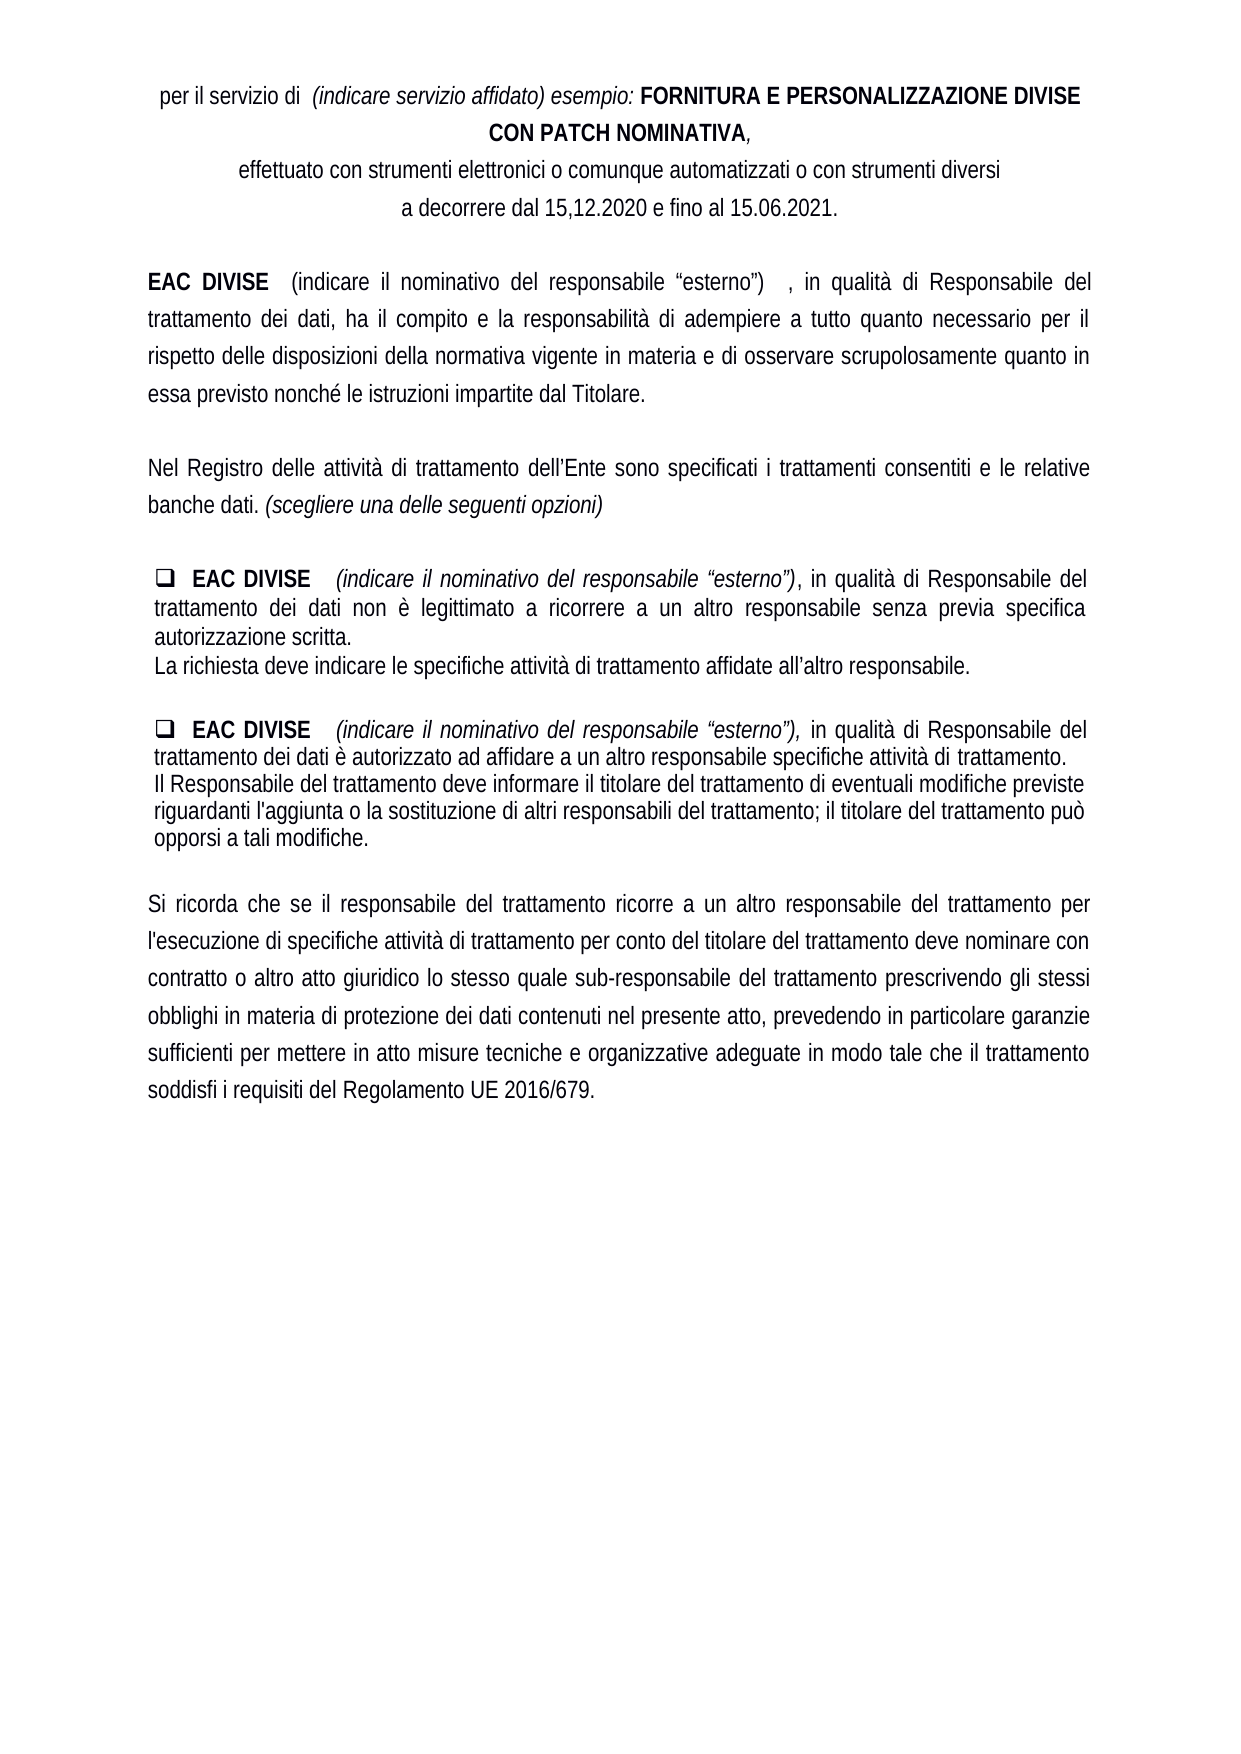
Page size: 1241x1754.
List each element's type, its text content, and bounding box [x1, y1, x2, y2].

text Si ricorda che se il responsabile del trattamento ricorre a un altro responsabile del trattamento per l'esecuzione di specifiche attività di trattamento per conto del titolare del trattamento deve nominare con contratto o altro atto giuridico lo stesso quale sub-responsabile del trattamento prescrivendo gli stessi obblighi in materia di protezione dei dati contenuti nel presente atto, prevedendo in particolare garanzie sufficienti per mettere in atto misure tecniche e organizzative adeguate in modo tale che il trattamento soddisfi i requisiti del Regolamento UE 2016/679. [148, 889, 1092, 1104]
text effettuato con strumenti elettronici o comunque automatizzati o con strumenti diversi [148, 155, 1092, 184]
list EAC DIVISE (indicare il nominativo del responsabile “esterno”), in qualità di Responsabile del trattamento dei dati non è legittimato a ricorrere a un altro responsabile senza previa specifica autorizzazione scritta. [154, 564, 1088, 651]
text a decorrere dal 15,12.2020 e fino al 15.06.2021. [148, 193, 1092, 221]
list EAC DIVISE (indicare il nominativo del responsabile “esterno”), in qualità di Responsabile del trattamento dei dati è autorizzato ad affidare a un altro responsabile specifiche attività di trattamento. [154, 716, 1088, 771]
text EAC DIVISE (indicare il nominativo del responsabile “esterno”) , in qualità di Responsabile del trattamento dei dati, ha il compito e la responsabilità di adempiere a tutto quanto necessario per il rispetto delle disposizioni della normativa vigente in materia e di osservare scrupolosamente quanto in essa previsto nonché le istruzioni impartite dal Titolare. [148, 267, 1092, 407]
text Il Responsabile del trattamento deve informare il titolare del trattamento di eventuali modifiche previste riguardanti l'aggiunta o la sostituzione di altri responsabili del trattamento; il titolare del trattamento può opporsi a tali modifiche. [154, 771, 1088, 852]
text La richiesta deve indicare le specifiche attività di trattamento affidate all’altro responsabile. [154, 651, 1088, 679]
text Nel Registro delle attività di trattamento dell’Ente sono specificati i trattamenti consentiti e le relative banche dati. (scegliere una delle seguenti opzioni) [148, 453, 1092, 519]
text per il servizio di (indicare servizio affidato) esempio: FORNITURA E PERSONALIZZAZIONE DIVISE CON PATCH NOMINATIVA, [148, 81, 1092, 147]
